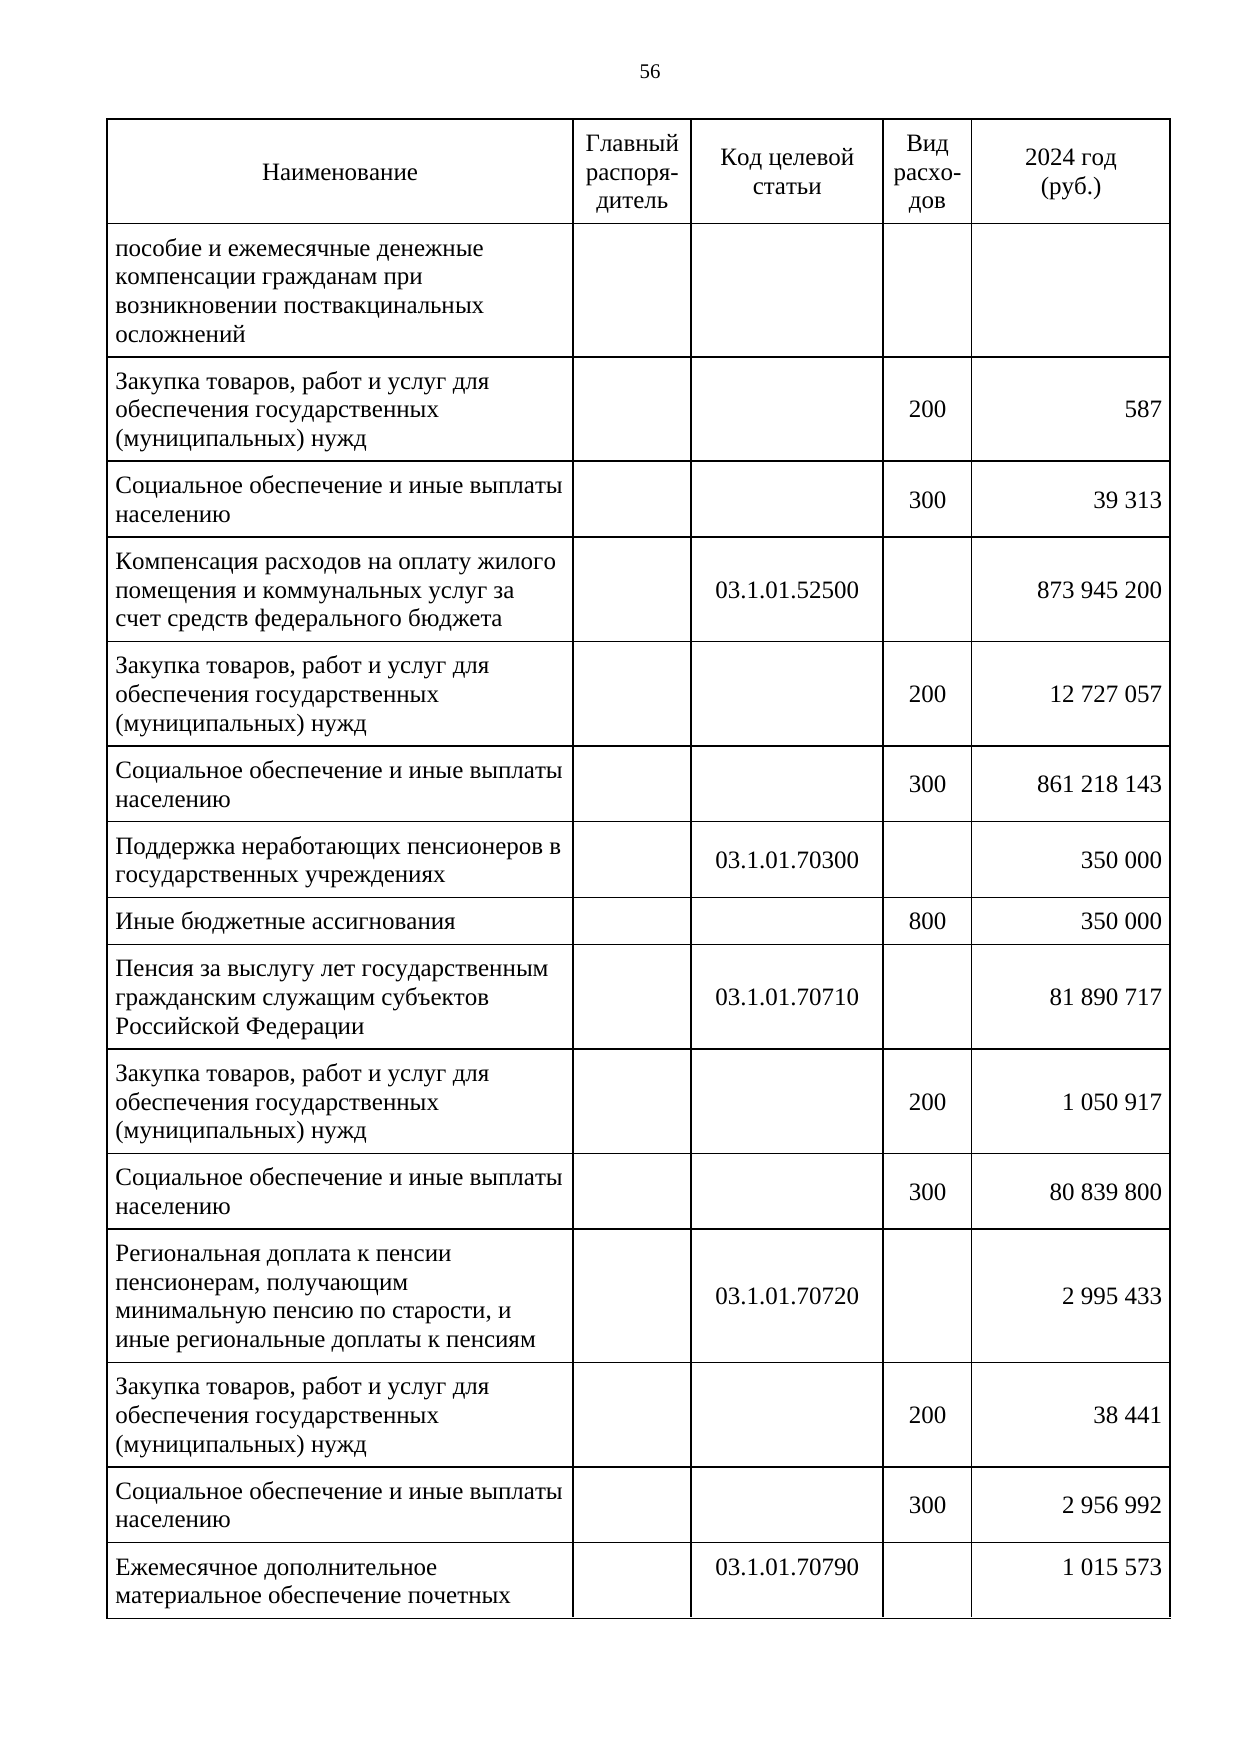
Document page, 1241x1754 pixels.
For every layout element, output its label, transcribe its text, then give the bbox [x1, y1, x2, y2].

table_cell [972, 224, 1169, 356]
table_header [108, 120, 572, 223]
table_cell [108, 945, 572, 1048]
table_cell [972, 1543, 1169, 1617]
table_header 2024 год (руб.) [972, 120, 1169, 223]
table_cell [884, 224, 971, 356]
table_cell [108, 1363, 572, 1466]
table_header Вид расхо-дов [884, 120, 971, 223]
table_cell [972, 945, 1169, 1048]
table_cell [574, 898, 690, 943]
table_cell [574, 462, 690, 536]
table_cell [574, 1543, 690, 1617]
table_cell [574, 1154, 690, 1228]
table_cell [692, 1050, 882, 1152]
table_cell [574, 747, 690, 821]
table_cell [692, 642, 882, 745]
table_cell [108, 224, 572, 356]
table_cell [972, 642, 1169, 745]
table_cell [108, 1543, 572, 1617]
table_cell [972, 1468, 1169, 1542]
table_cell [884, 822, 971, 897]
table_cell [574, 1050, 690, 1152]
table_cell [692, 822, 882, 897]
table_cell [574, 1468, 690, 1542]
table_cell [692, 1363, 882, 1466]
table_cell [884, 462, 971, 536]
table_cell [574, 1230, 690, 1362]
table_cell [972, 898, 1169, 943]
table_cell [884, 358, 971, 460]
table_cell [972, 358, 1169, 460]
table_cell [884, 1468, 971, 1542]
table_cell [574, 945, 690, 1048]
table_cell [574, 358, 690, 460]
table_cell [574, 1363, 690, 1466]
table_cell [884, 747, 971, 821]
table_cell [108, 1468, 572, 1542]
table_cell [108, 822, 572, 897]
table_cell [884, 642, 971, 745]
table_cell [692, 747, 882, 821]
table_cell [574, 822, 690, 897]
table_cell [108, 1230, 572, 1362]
table_header Код целевой статьи [692, 120, 882, 223]
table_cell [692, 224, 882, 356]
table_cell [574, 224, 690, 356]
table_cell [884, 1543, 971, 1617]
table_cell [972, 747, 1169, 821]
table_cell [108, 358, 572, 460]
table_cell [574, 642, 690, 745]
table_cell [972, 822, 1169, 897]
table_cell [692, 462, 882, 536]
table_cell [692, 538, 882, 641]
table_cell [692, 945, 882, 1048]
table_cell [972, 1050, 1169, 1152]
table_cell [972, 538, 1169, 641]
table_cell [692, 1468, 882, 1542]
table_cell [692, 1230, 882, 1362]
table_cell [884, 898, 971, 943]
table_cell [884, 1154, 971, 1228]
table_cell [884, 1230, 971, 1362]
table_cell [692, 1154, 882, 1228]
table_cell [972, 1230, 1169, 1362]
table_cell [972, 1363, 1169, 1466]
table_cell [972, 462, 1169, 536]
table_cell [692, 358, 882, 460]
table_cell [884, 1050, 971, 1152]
table_header [574, 120, 690, 223]
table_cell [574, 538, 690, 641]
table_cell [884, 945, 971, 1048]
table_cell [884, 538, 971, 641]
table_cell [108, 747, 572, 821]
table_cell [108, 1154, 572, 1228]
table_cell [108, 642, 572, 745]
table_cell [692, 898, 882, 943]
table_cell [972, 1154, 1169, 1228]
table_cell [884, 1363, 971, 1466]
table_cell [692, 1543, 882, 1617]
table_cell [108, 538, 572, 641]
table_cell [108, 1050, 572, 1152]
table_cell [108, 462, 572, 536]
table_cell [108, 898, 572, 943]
